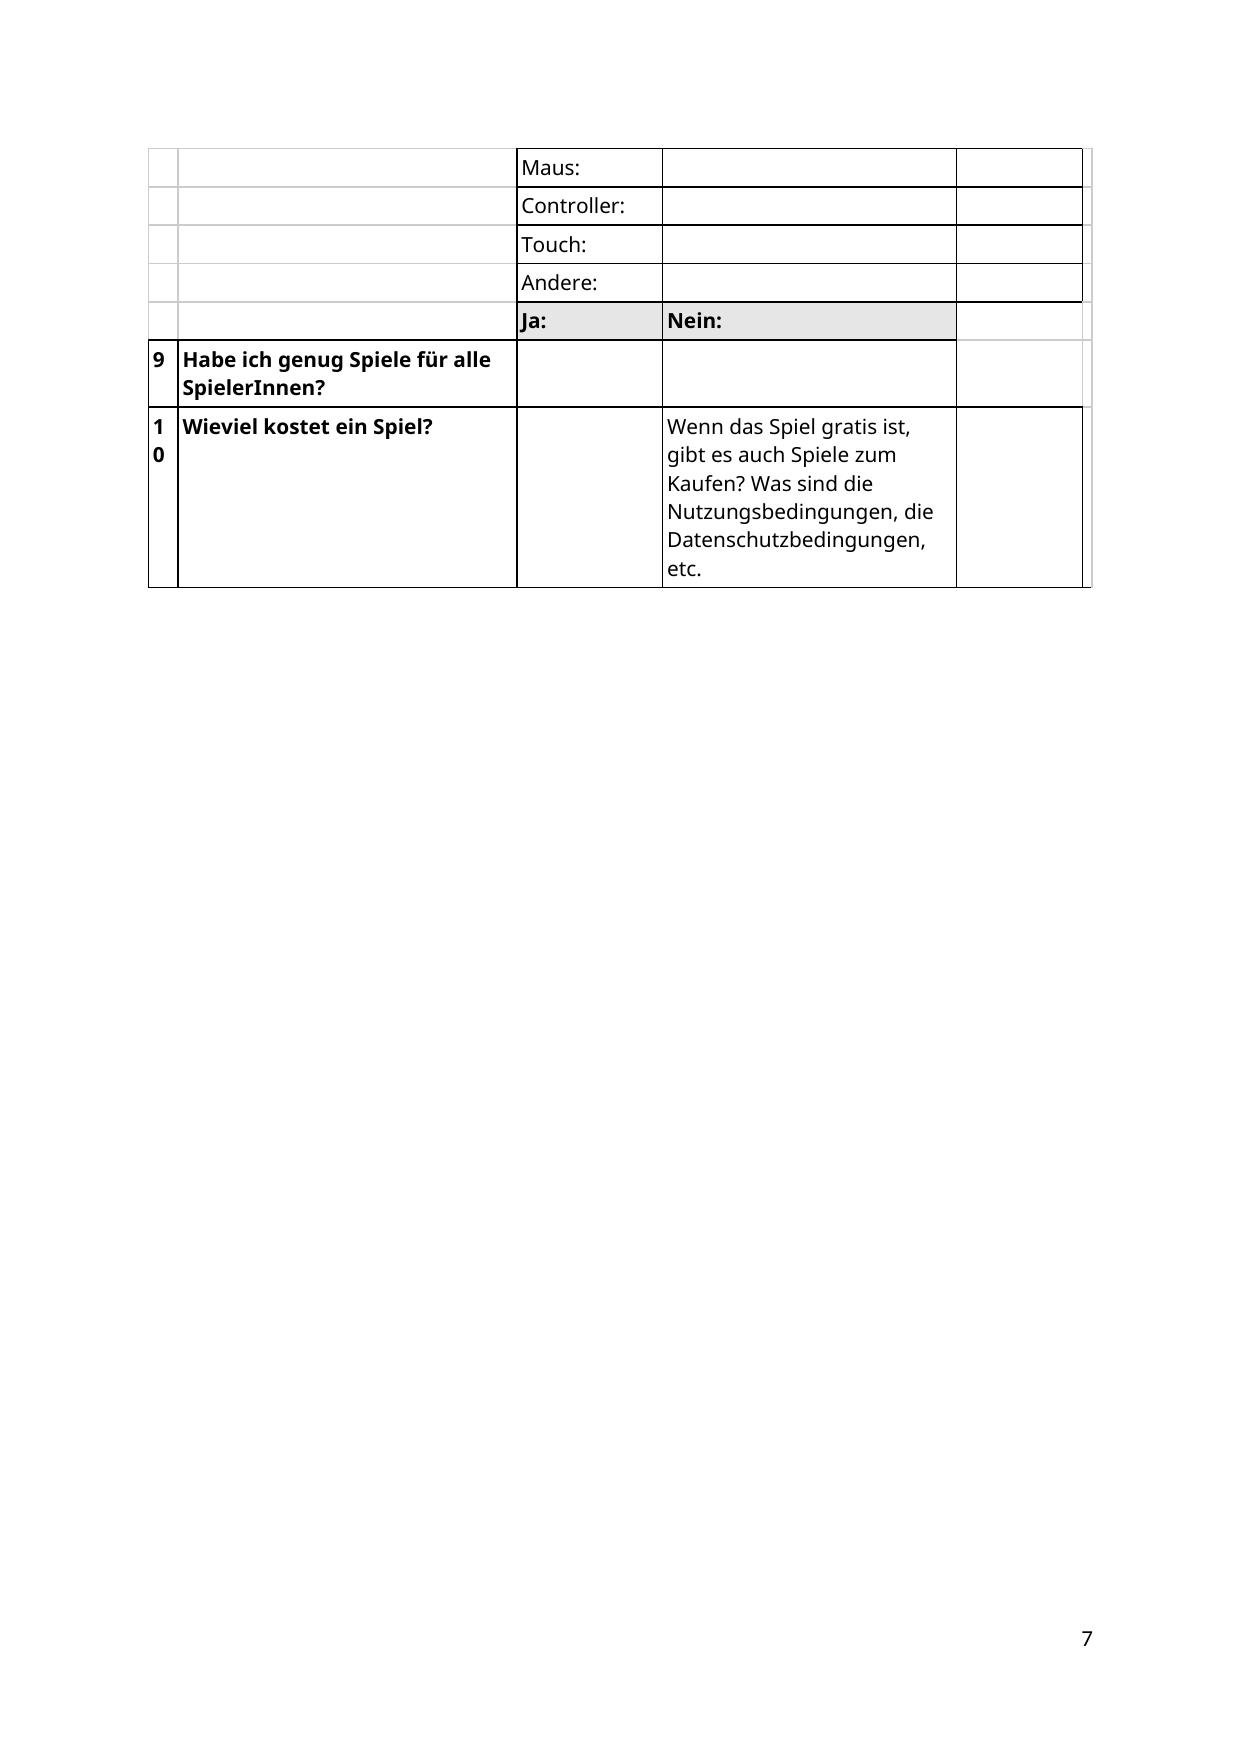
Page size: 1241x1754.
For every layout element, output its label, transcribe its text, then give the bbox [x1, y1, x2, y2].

table_cell Wieviel kostet ein Spiel? [179, 408, 516, 587]
table_cell [663, 188, 956, 224]
table_cell [518, 408, 662, 587]
table_cell [1083, 188, 1091, 224]
table_cell [149, 264, 177, 301]
table_cell [149, 303, 177, 339]
table_cell [1083, 149, 1091, 186]
table_cell [1083, 408, 1091, 587]
table_cell [1083, 226, 1091, 263]
table_cell [957, 149, 1082, 186]
table_cell [518, 341, 662, 406]
table_cell Andere: [518, 264, 662, 301]
table_cell [957, 188, 1082, 224]
table_cell [957, 226, 1082, 263]
table_cell 9 [149, 341, 177, 406]
table_cell [179, 226, 516, 263]
table_cell 10 [149, 408, 177, 587]
table_cell [663, 226, 956, 263]
table_cell [149, 188, 177, 224]
table_cell Touch: [518, 226, 662, 263]
table_cell Controller: [518, 188, 662, 224]
table_cell [957, 341, 1082, 406]
table_cell [663, 149, 956, 186]
table_cell [663, 341, 956, 406]
table_cell [957, 408, 1082, 587]
table_cell Wenn das Spiel gratis ist, gibt es auch Spiele zum Kaufen? Was sind die Nutzungsbedingungen, die Datenschutzbedingungen, etc. [663, 408, 956, 587]
table_cell [179, 188, 516, 224]
table_cell [149, 226, 177, 263]
table_cell [1083, 303, 1091, 339]
table_cell [1083, 341, 1091, 406]
table_cell [179, 303, 516, 339]
table_cell [957, 303, 1082, 339]
table_cell Nein: [663, 303, 956, 339]
table_cell Ja: [518, 303, 662, 339]
table_cell [179, 264, 516, 301]
table_cell Habe ich genug Spiele für alle SpielerInnen? [179, 341, 516, 406]
table_cell [1083, 264, 1091, 301]
table_cell [179, 149, 516, 186]
table_cell [149, 149, 177, 186]
table_cell [663, 264, 956, 301]
table_cell [957, 264, 1082, 301]
table_cell Maus: [518, 149, 662, 186]
